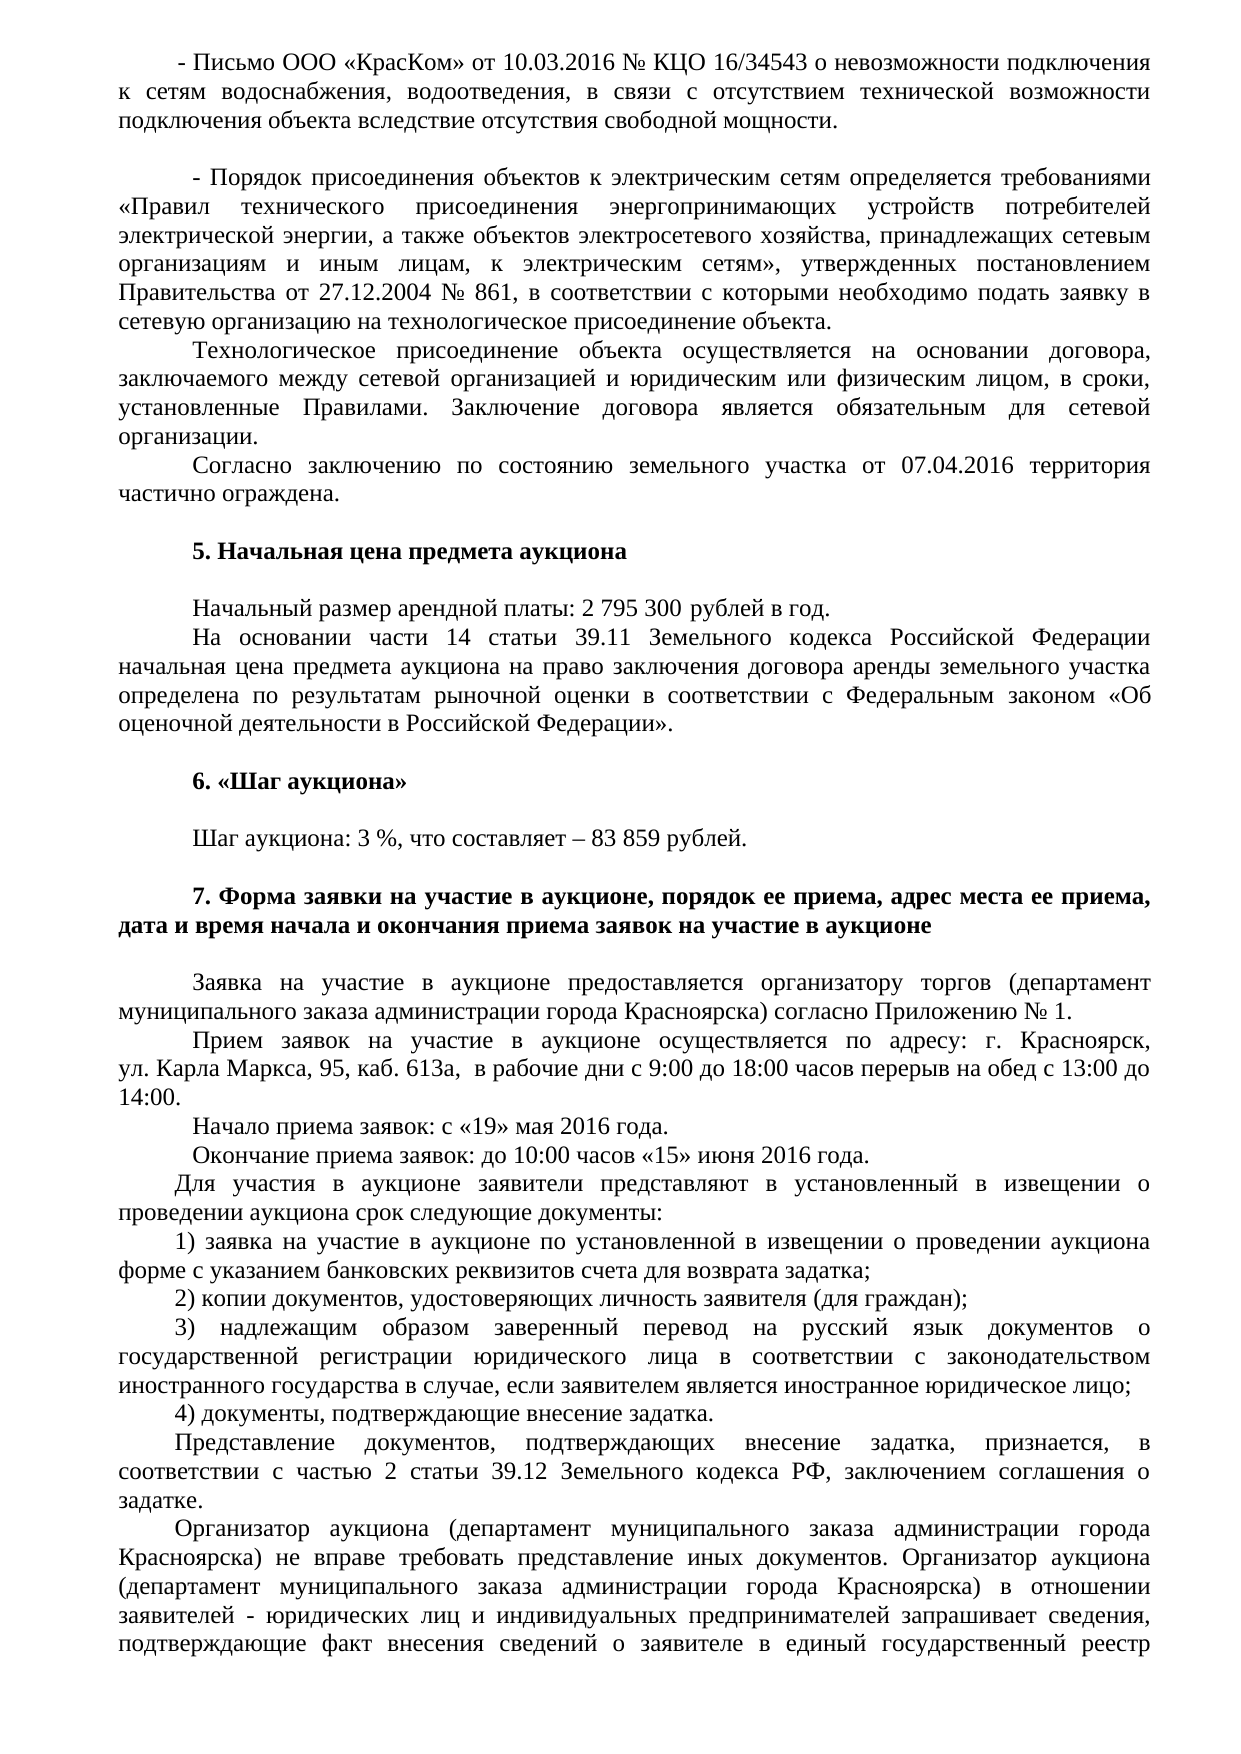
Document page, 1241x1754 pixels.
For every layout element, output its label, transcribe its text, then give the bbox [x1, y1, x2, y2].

text Согласно заключению по состоянию земельного участка от 07.04.2016 территория частично ограждена. [118, 450, 1152, 507]
text Прием заявок на участие в аукционе осуществляется по адресу: г. Красноярск, ул. Карла Маркса, 95, каб. 613а, в рабочие дни с 9:00 до 18:00 часов перерыв на обед с 13:00 до 14:00. [118, 1025, 1152, 1111]
text Представление документов, подтверждающих внесение задатка, признается, в соответствии с частью 2 статьи 39.12 Земельного кодекса РФ, заключением соглашения о задатке. [118, 1427, 1152, 1513]
text Начало приема заявок: с «19» мая 2016 года. [118, 1111, 1152, 1140]
text 2) копии документов, удостоверяющих личность заявителя (для граждан); [118, 1283, 1152, 1312]
text Технологическое присоединение объекта осуществляется на основании договора, заключаемого между сетевой организацией и юридическим или физическим лицом, в сроки, установленные Правилами. Заключение договора является обязательным для сетевой организации. [118, 335, 1152, 450]
text Заявка на участие в аукционе предоставляется организатору торгов (департамент муниципального заказа администрации города Красноярска) согласно Приложению № 1. [118, 967, 1152, 1025]
text Для участия в аукционе заявители представляют в установленный в извещении о проведении аукциона срок следующие документы: [118, 1168, 1152, 1226]
text - Письмо ООО «КрасКом» от 10.03.2016 № КЦО 16/34543 о невозможности подключения к сетям водоснабжения, водоотведения, в связи с отсутствием технической возможности подключения объекта вследствие отсутствия свободной мощности. [118, 47, 1152, 133]
text Окончание приема заявок: до 10:00 часов «15» июня 2016 года. [118, 1140, 1152, 1168]
text 7. Форма заявки на участие в аукционе, порядок ее приема, адрес места ее приема, дата и время начала и окончания приема заявок на участие в аукционе [118, 881, 1152, 938]
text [118, 1513, 1152, 1657]
text 3) надлежащим образом заверенный перевод на русский язык документов о государственной регистрации юридического лица в соответствии с законодательством иностранного государства в случае, если заявителем является иностранное юридическое лицо; [118, 1312, 1152, 1398]
text 5. Начальная цена предмета аукциона [118, 536, 1152, 565]
text Шаг аукциона: 3 %, что составляет – 83 859 рублей. [118, 823, 1152, 852]
text 6. «Шаг аукциона» [118, 766, 1152, 795]
text Начальный размер арендной платы: 2 795 300 рублей в год. [118, 593, 1152, 622]
text 1) заявка на участие в аукционе по установленной в извещении о проведении аукциона форме с указанием банковских реквизитов счета для возврата задатка; [118, 1226, 1152, 1283]
text 4) документы, подтверждающие внесение задатка. [118, 1398, 1152, 1427]
text - Порядок присоединения объектов к электрическим сетям определяется требованиями «Правил технического присоединения энергопринимающих устройств потребителей электрической энергии, а также объектов электросетевого хозяйства, принадлежащих сетевым организациям и иным лицам, к электрическим сетям», утвержденных постановлением Правительства от 27.12.2004 № 861, в соответствии с которыми необходимо подать заявку в сетевую организацию на технологическое присоединение объекта. [118, 162, 1152, 335]
text На основании части 14 статьи 39.11 Земельного кодекса Российской Федерации начальная цена предмета аукциона на право заключения договора аренды земельного участка определена по результатам рыночной оценки в соответствии с Федеральным законом «Об оценочной деятельности в Российской Федерации». [118, 622, 1152, 737]
